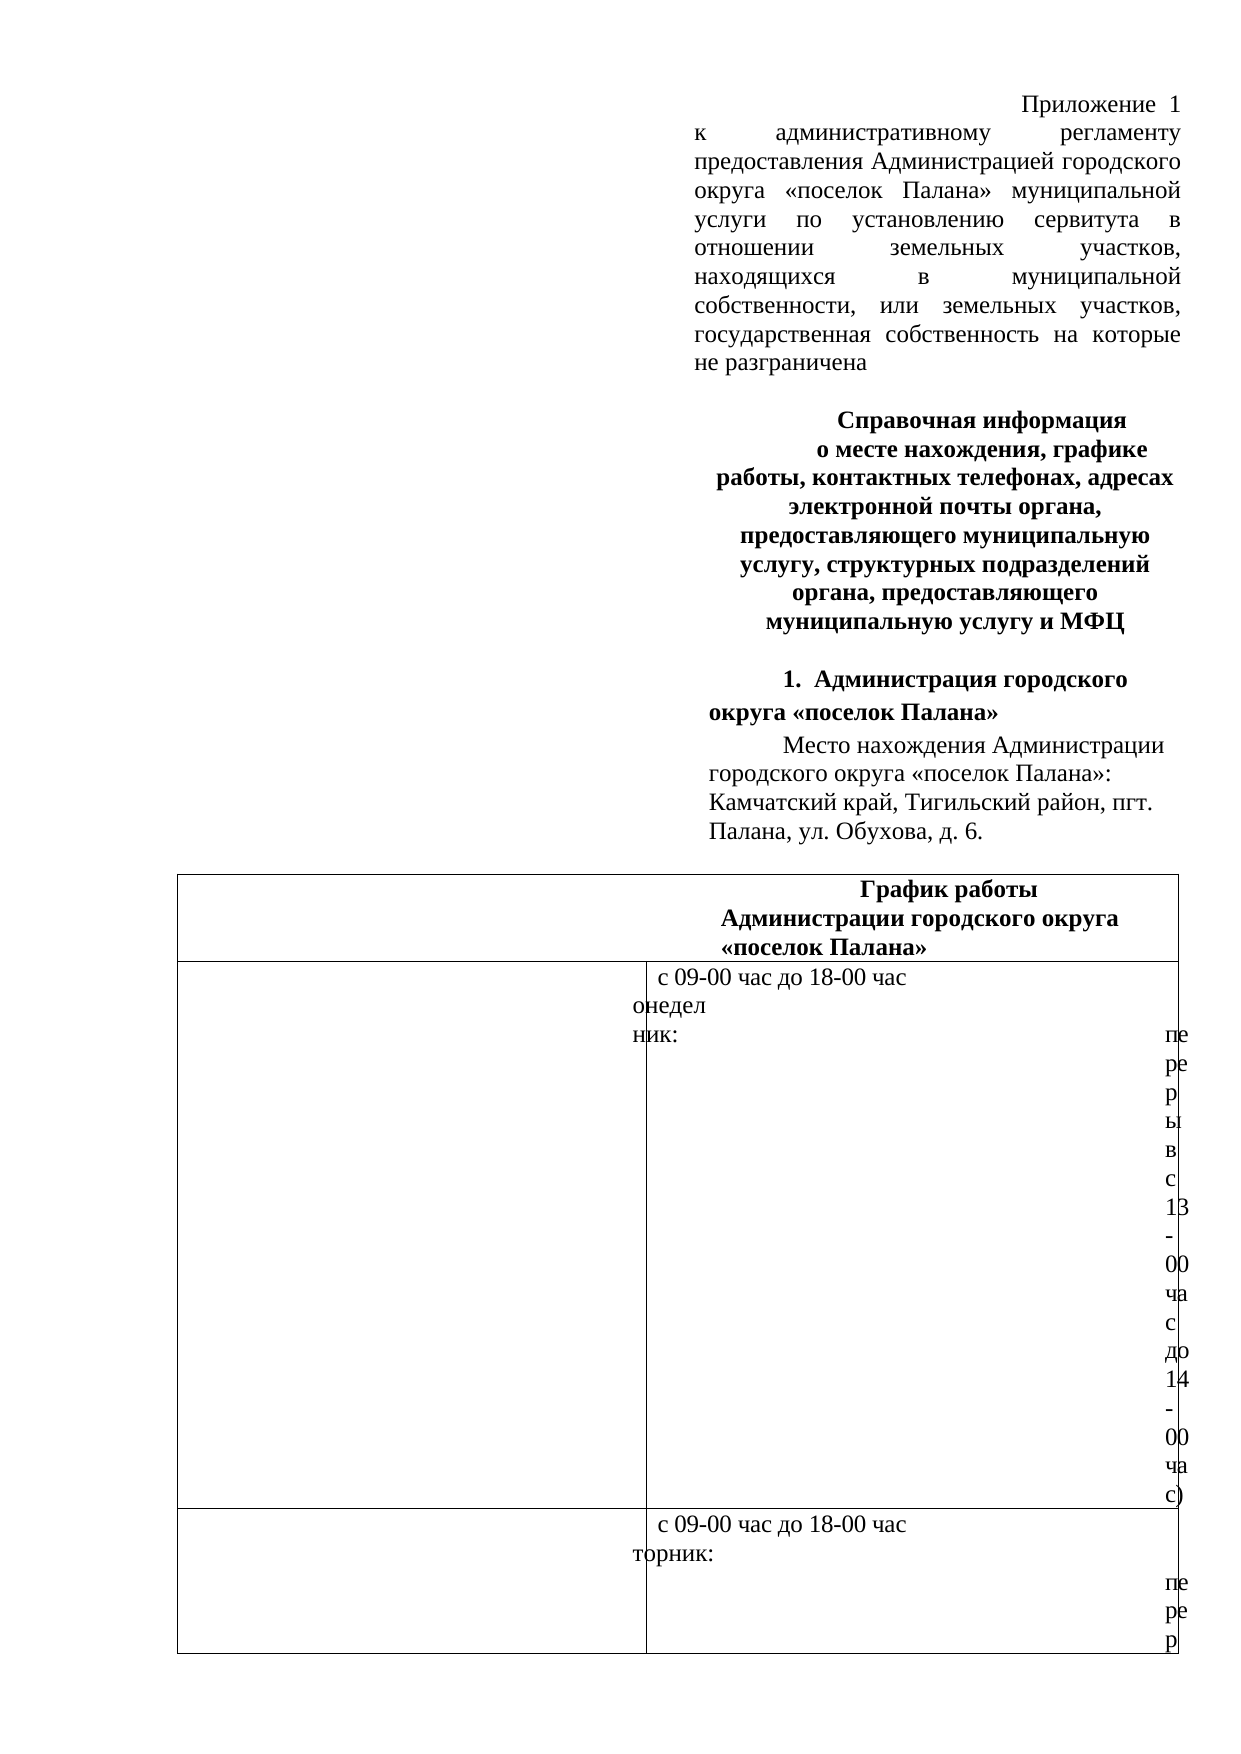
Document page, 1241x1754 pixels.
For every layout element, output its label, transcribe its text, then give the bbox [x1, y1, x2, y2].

text Место нахождения Администрации городского округа «поселок Палана»: Камчатский край, Тигильский район, пгт. Палана, ул. Обухова, д. 6. [709, 730, 1181, 845]
text Приложение 1 [694, 89, 1181, 117]
text к административному регламенту предоставления Администрацией городского округа «поселок Палана» муниципальной услуги по установлению сервитута в отношении земельных участков, находящихся в муниципальной собственности, или земельных участков, государственная собственность на которые не разграничена [694, 117, 1181, 376]
table_cell Понедельник: [178, 962, 646, 1508]
text Справочная информация [709, 405, 1181, 434]
table_cell Вторник: [178, 1509, 646, 1653]
table_header График работы Администрации городского округа «поселок Палана» [178, 875, 1178, 961]
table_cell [647, 1509, 1178, 1653]
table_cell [647, 962, 1178, 1508]
text о месте нахождения, графике работы, контактных телефонах, адресах электронной почты органа, предоставляющего муниципальную услугу, структурных подразделений органа, предоставляющего муниципальную услугу и МФЦ [709, 434, 1181, 635]
text 1. Администрация городского округа «поселок Палана» [709, 664, 1181, 725]
